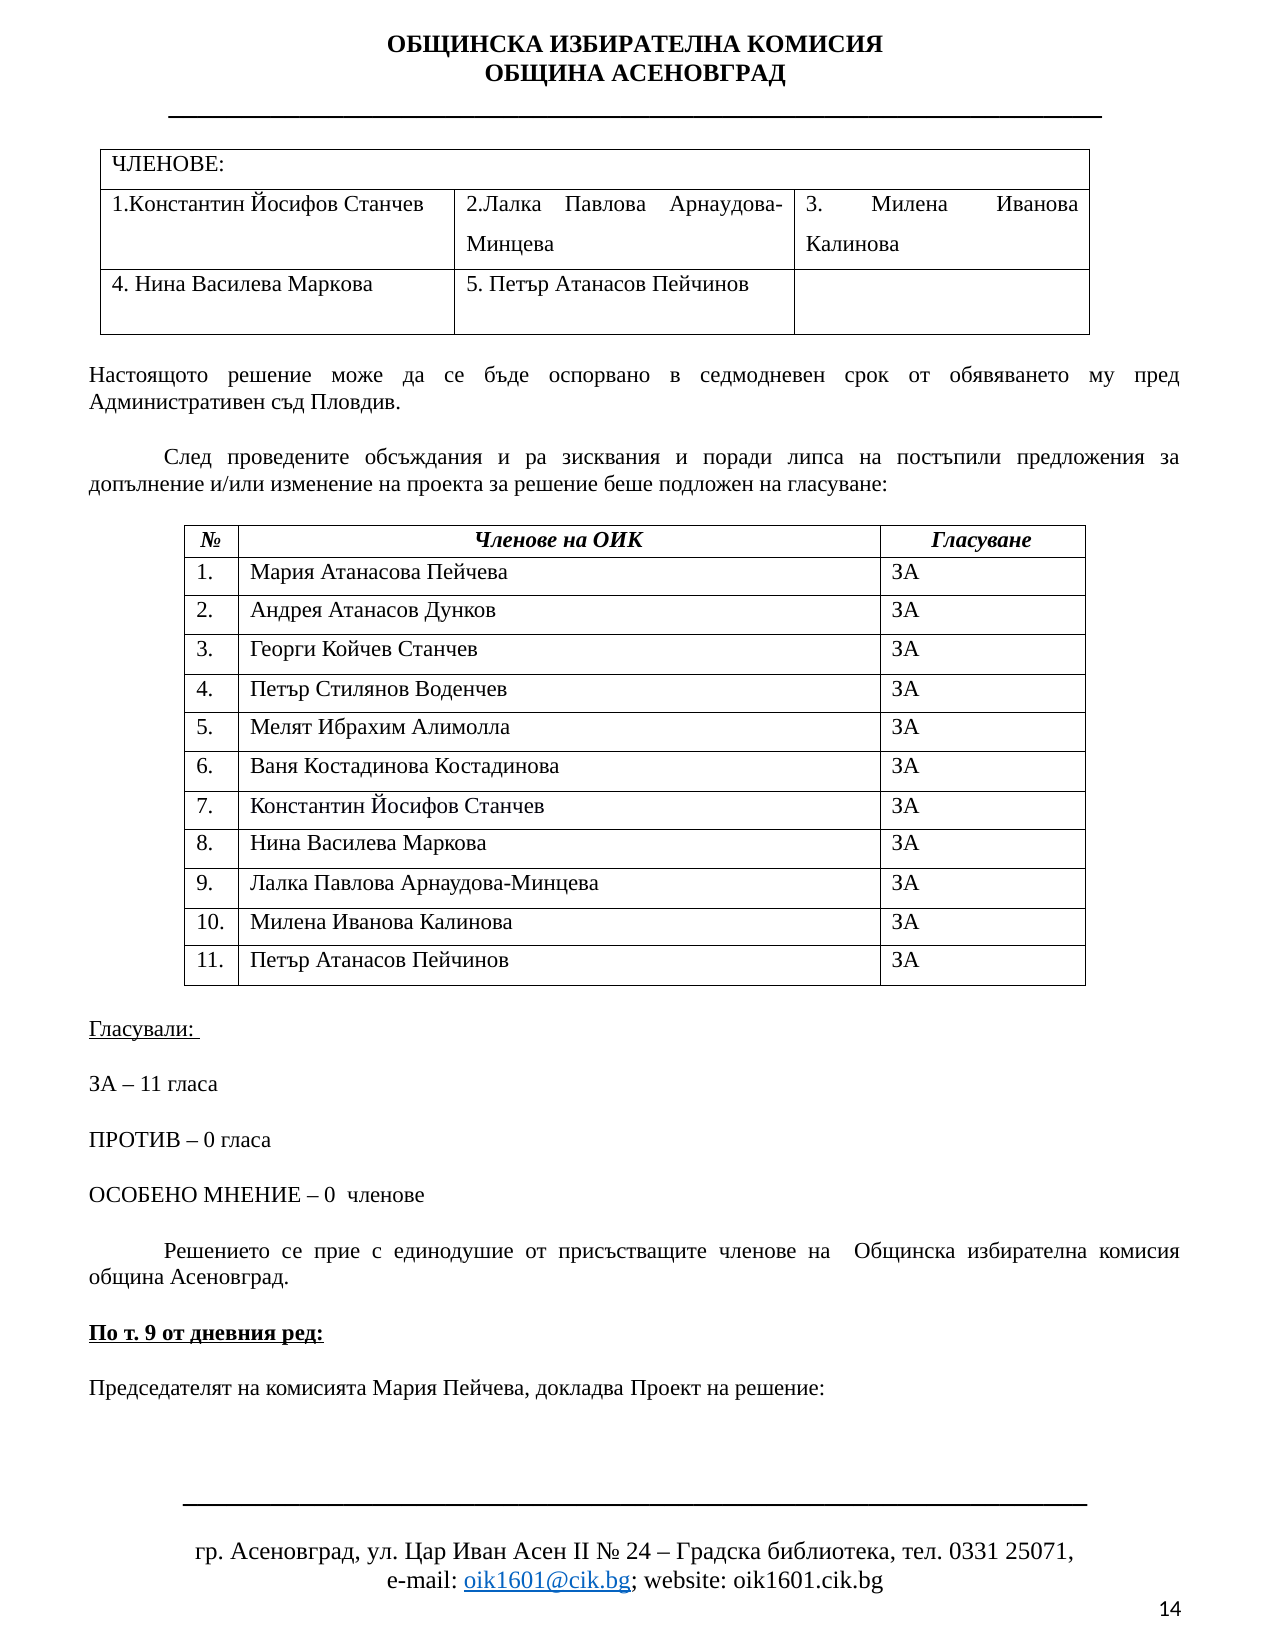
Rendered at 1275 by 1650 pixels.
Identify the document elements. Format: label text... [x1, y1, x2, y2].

table_cell Андрея Атанасов Дунков [239, 596, 880, 634]
table_cell Петър Атанасов Пейчинов [239, 946, 880, 985]
table_cell ЗА [881, 752, 1085, 791]
table_cell 1.Константин Йосифов Станчев [101, 190, 454, 269]
table_cell ЗА [881, 946, 1085, 985]
table_cell Петър Стилянов Воденчев [239, 675, 880, 712]
table_header Членове на ОИК [239, 526, 880, 557]
table_cell [795, 270, 1089, 334]
text Гласували: [89, 1015, 1181, 1041]
table_cell ЗА [881, 869, 1085, 907]
table_cell 9. [185, 869, 238, 907]
table_cell 11. [185, 946, 238, 985]
text След проведените обсъждания и ра зисквания и поради липса на постъпили предложения за допълнение и/или изменение на проекта за решение беше подложен на гласуване: [89, 443, 1181, 496]
table_cell 4. [185, 675, 238, 712]
table_cell Константин Йосифов Станчев [239, 792, 880, 828]
text Решението се прие с единодушие от присъстващите членове на Общинска избирателна комисия община Асеновград. [89, 1237, 1181, 1290]
table_cell 5. [185, 713, 238, 751]
table_cell ЗА [881, 909, 1085, 945]
table_cell 4. Нина Василева Маркова [101, 270, 454, 334]
text По т. 9 от дневния ред: [89, 1319, 1181, 1345]
table_cell ЗА [881, 635, 1085, 674]
table_cell ЗА [881, 558, 1085, 595]
table_cell 7. [185, 792, 238, 828]
table_cell 6. [185, 752, 238, 791]
table_cell 2.Лалка Павлова Арнаудова-Минцева [455, 190, 794, 269]
table_cell 3. Милена Иванова Калинова [795, 190, 1089, 269]
table_cell 8. [185, 830, 238, 868]
table_cell 1. [185, 558, 238, 595]
table_cell 5. Петър Атанасов Пейчинов [455, 270, 794, 334]
table_cell ЗА [881, 792, 1085, 828]
table_cell 3. [185, 635, 238, 674]
table_cell Мария Атанасова Пейчева [239, 558, 880, 595]
table_cell Георги Койчев Станчев [239, 635, 880, 674]
table_cell Лалка Павлова Арнаудова-Минцева [239, 869, 880, 907]
table_cell Мелят Ибрахим Алимолла [239, 713, 880, 751]
table_cell 10. [185, 909, 238, 945]
table_cell ЧЛЕНОВЕ: [101, 150, 1089, 189]
table_cell Нина Василева Маркова [239, 830, 880, 868]
table_header № [185, 526, 238, 557]
table_cell ЗА [881, 596, 1085, 634]
text ЗА – 11 гласа [89, 1070, 1181, 1097]
text ОСОБЕНО МНЕНИЕ – 0 членове [89, 1181, 1181, 1208]
table_cell Милена Иванова Калинова [239, 909, 880, 945]
table_cell ЗА [881, 713, 1085, 751]
table_cell ЗА [881, 830, 1085, 868]
table_cell 2. [185, 596, 238, 634]
table_cell Ваня Костадинова Костадинова [239, 752, 880, 791]
text ПРОТИВ – 0 гласа [89, 1126, 1181, 1152]
text Настоящото решение може да се бъде оспорвано в седмодневен срок от обявяването му пред Административен съд Пловдив. [89, 361, 1181, 414]
table_cell ЗА [881, 675, 1085, 712]
table_header Гласуване [881, 526, 1085, 557]
text Председателят на комисията Мария Пейчева, докладва Проект на решение: [89, 1374, 1181, 1401]
